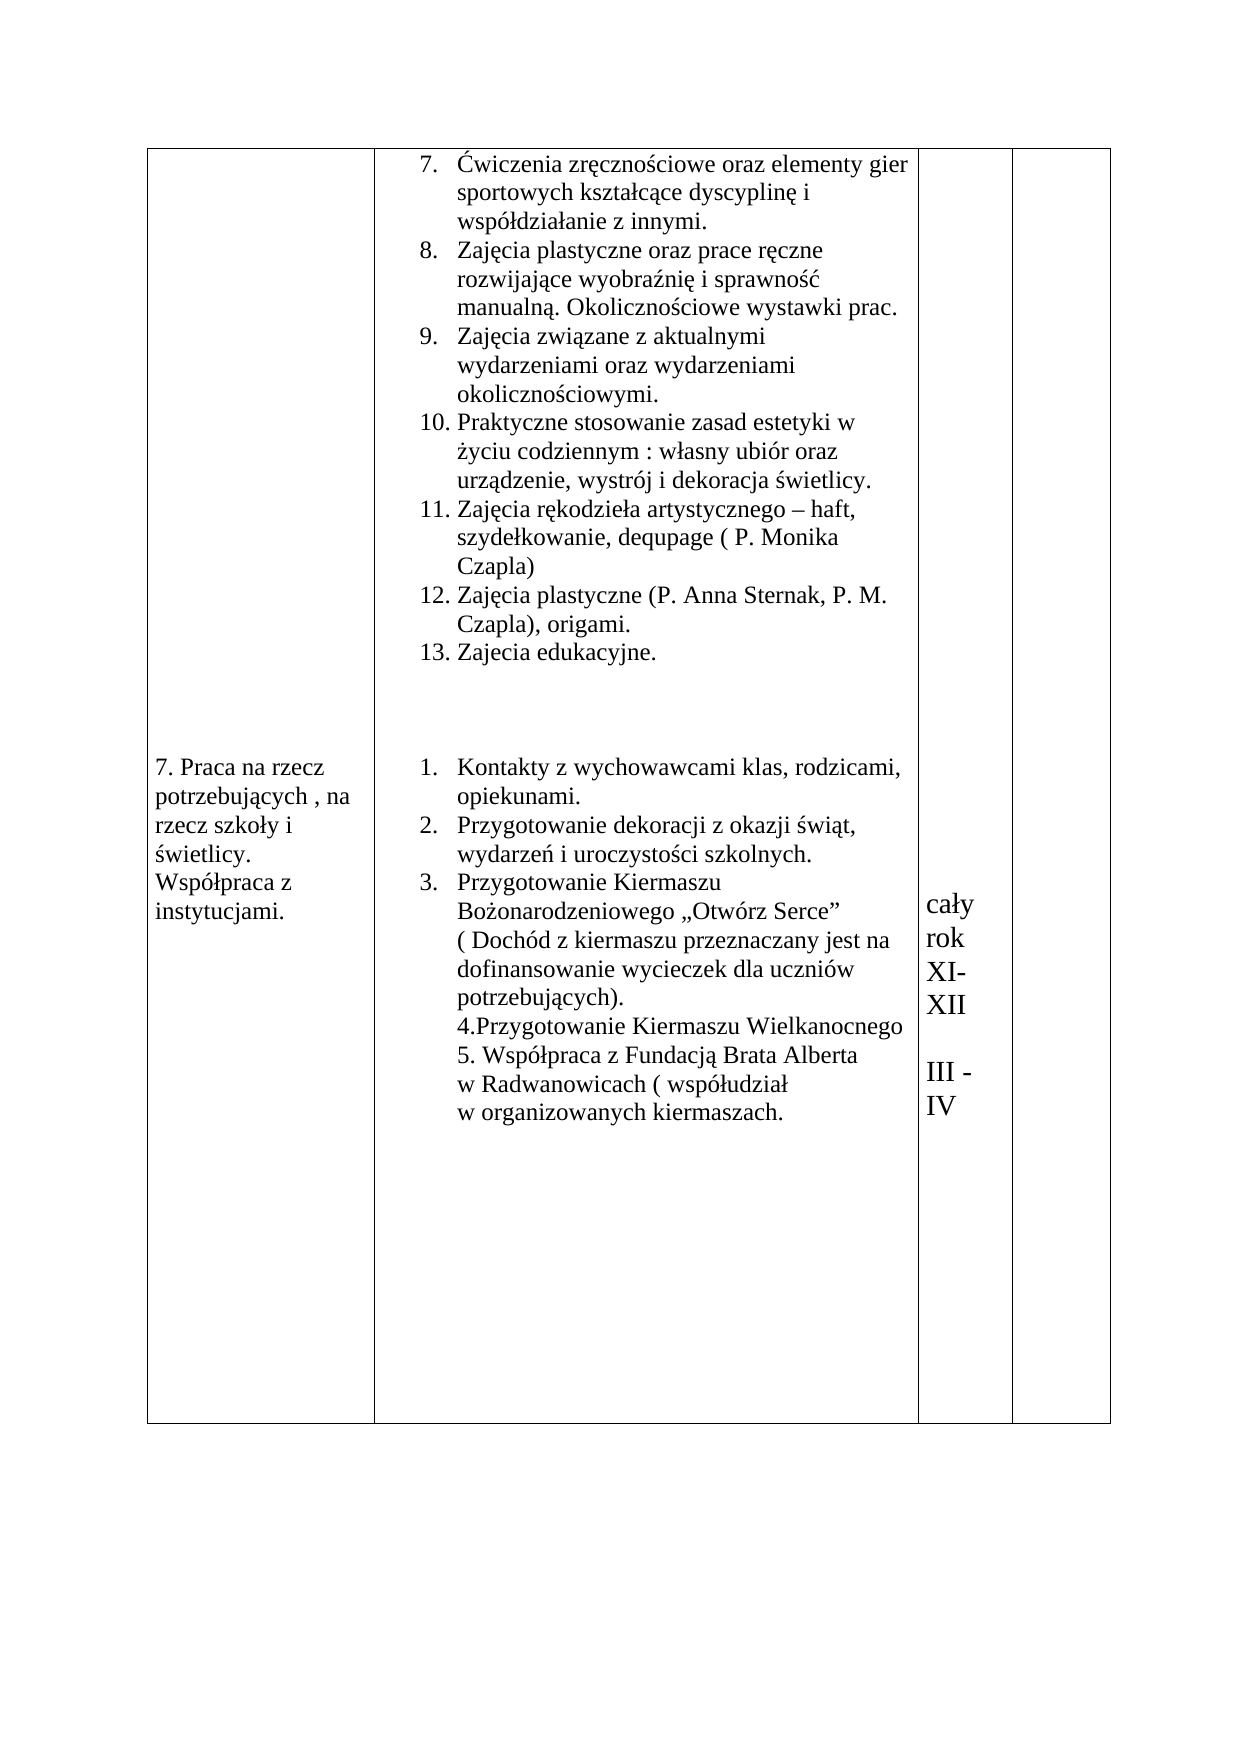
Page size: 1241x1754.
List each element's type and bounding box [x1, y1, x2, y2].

table_cell [1013, 149, 1110, 1423]
table_cell [919, 149, 1012, 1423]
table_cell [148, 149, 374, 1423]
table_cell [375, 149, 918, 1423]
